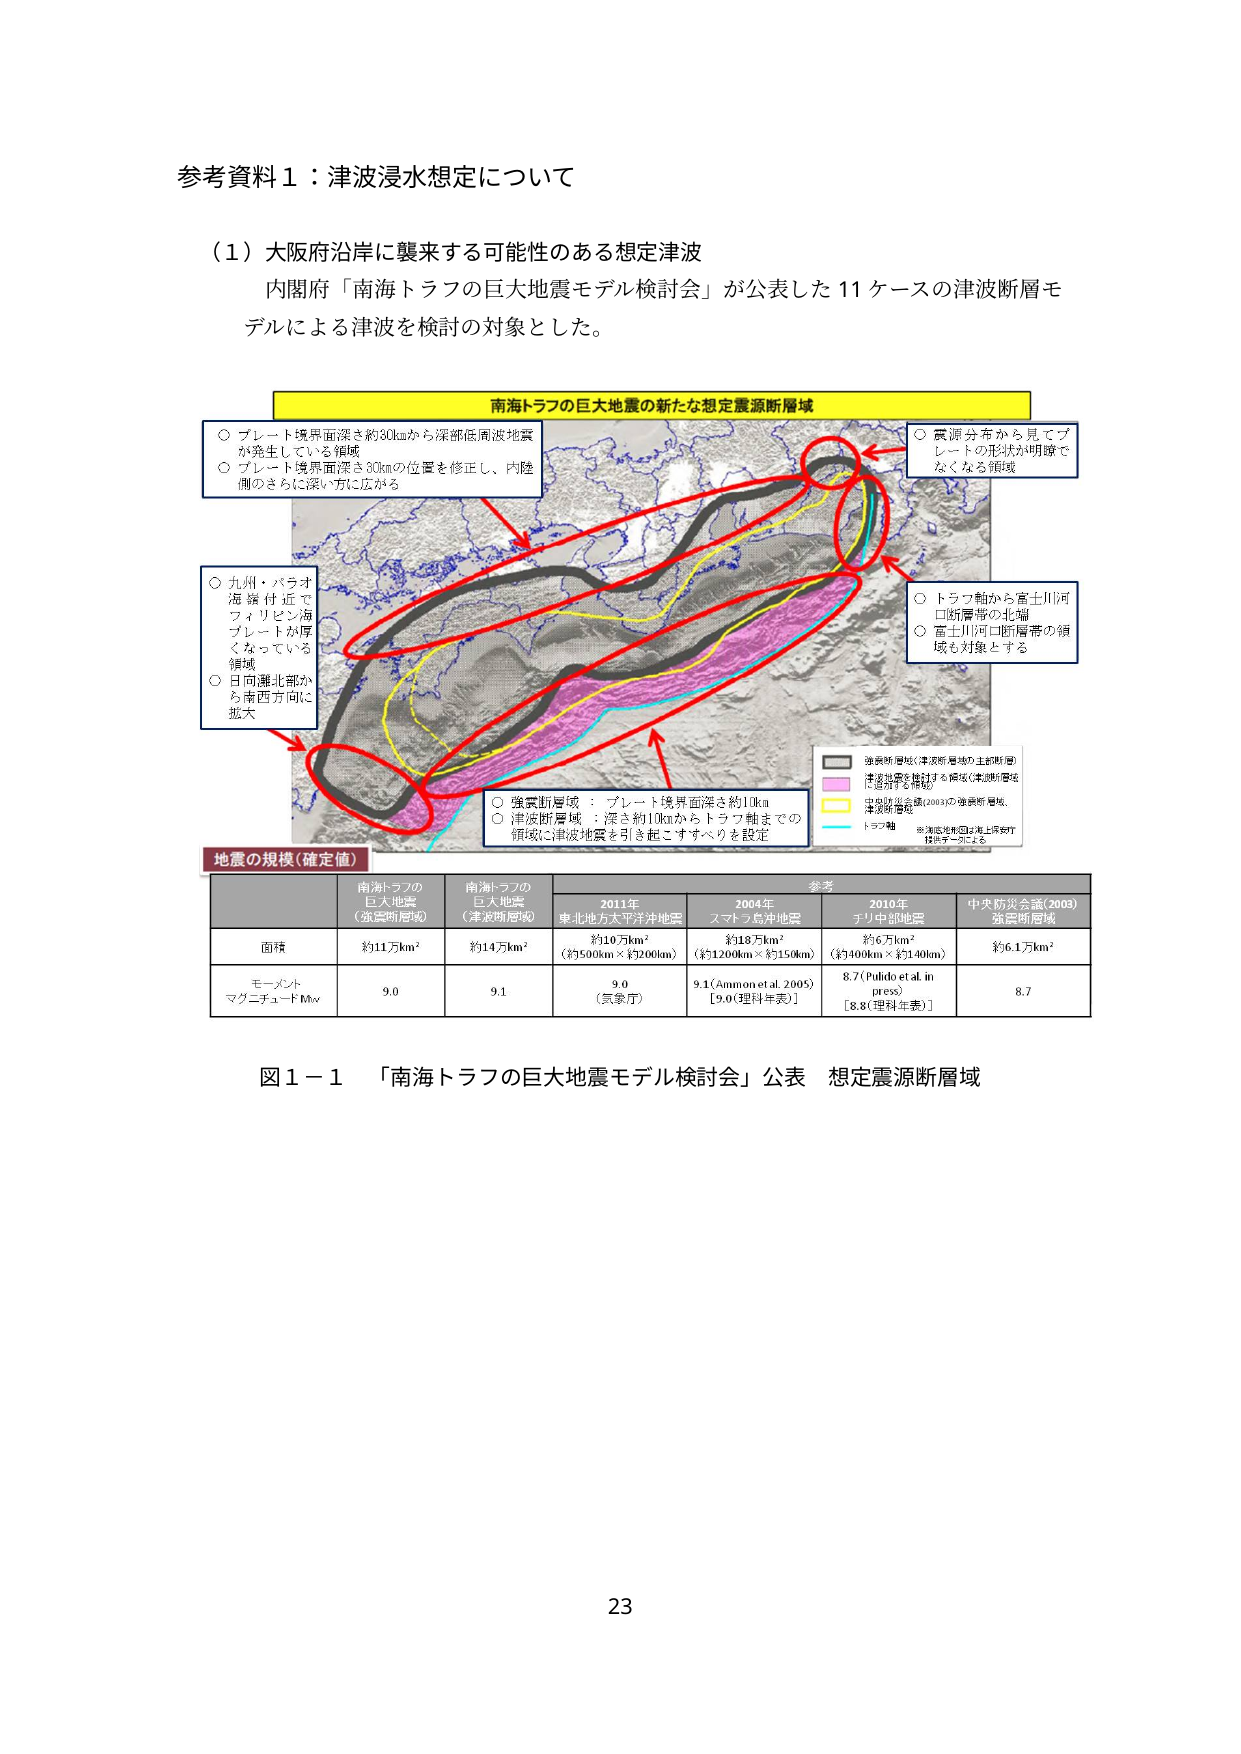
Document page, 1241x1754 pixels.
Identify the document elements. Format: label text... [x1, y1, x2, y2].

text （１）大阪府沿岸に襲来する可能性のある想定津波 [177, 232, 1063, 269]
text 内閣府「南海トラフの巨大地震モデル検討会」が公表した11ケースの津波断層モデルによる津波を検討の対象とした。 [243, 269, 1063, 344]
picture [198, 381, 1099, 1025]
text 図１－１ 「南海トラフの巨大地震モデル検討会」公表 想定震源断層域 [177, 1057, 1063, 1094]
subtitle 参考資料１：津波浸水想定について [177, 157, 1063, 194]
